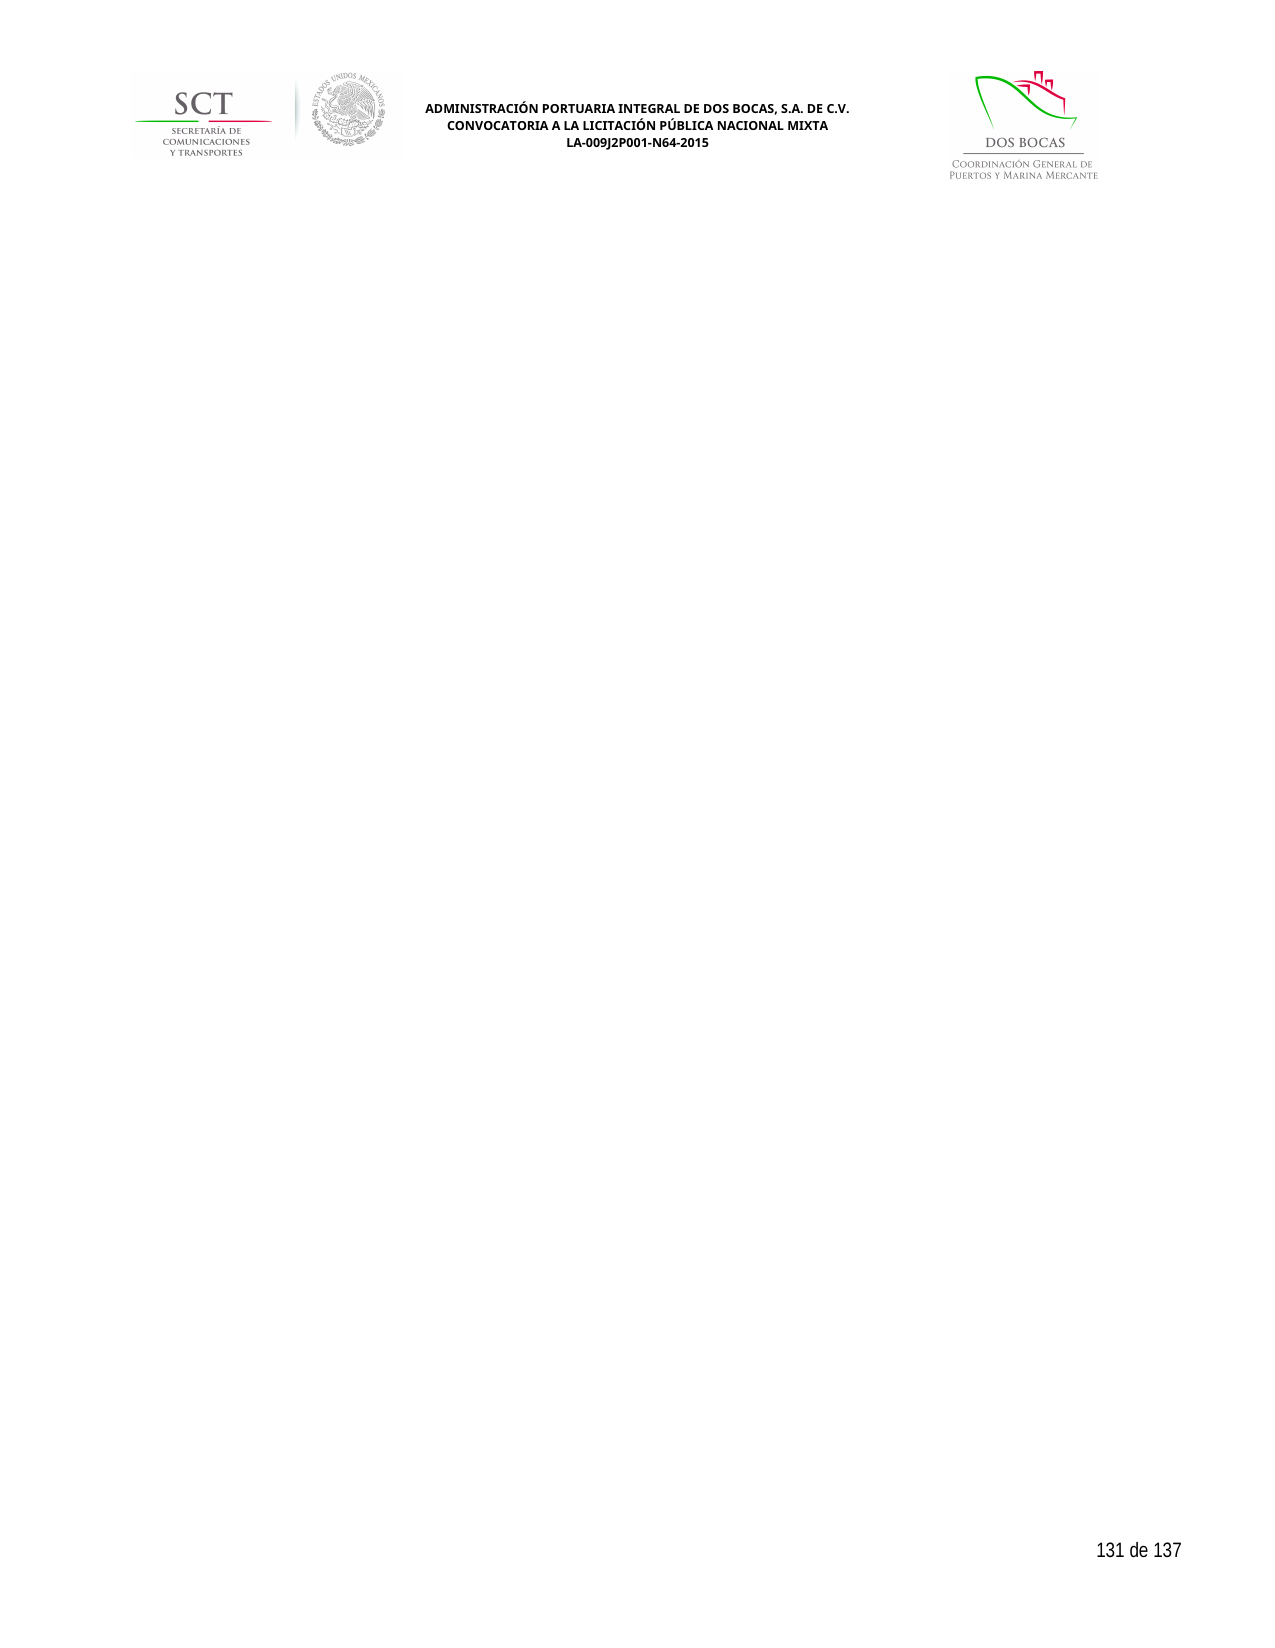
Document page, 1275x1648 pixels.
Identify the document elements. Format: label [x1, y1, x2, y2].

picture [131, 71, 405, 159]
picture [950, 71, 1098, 181]
